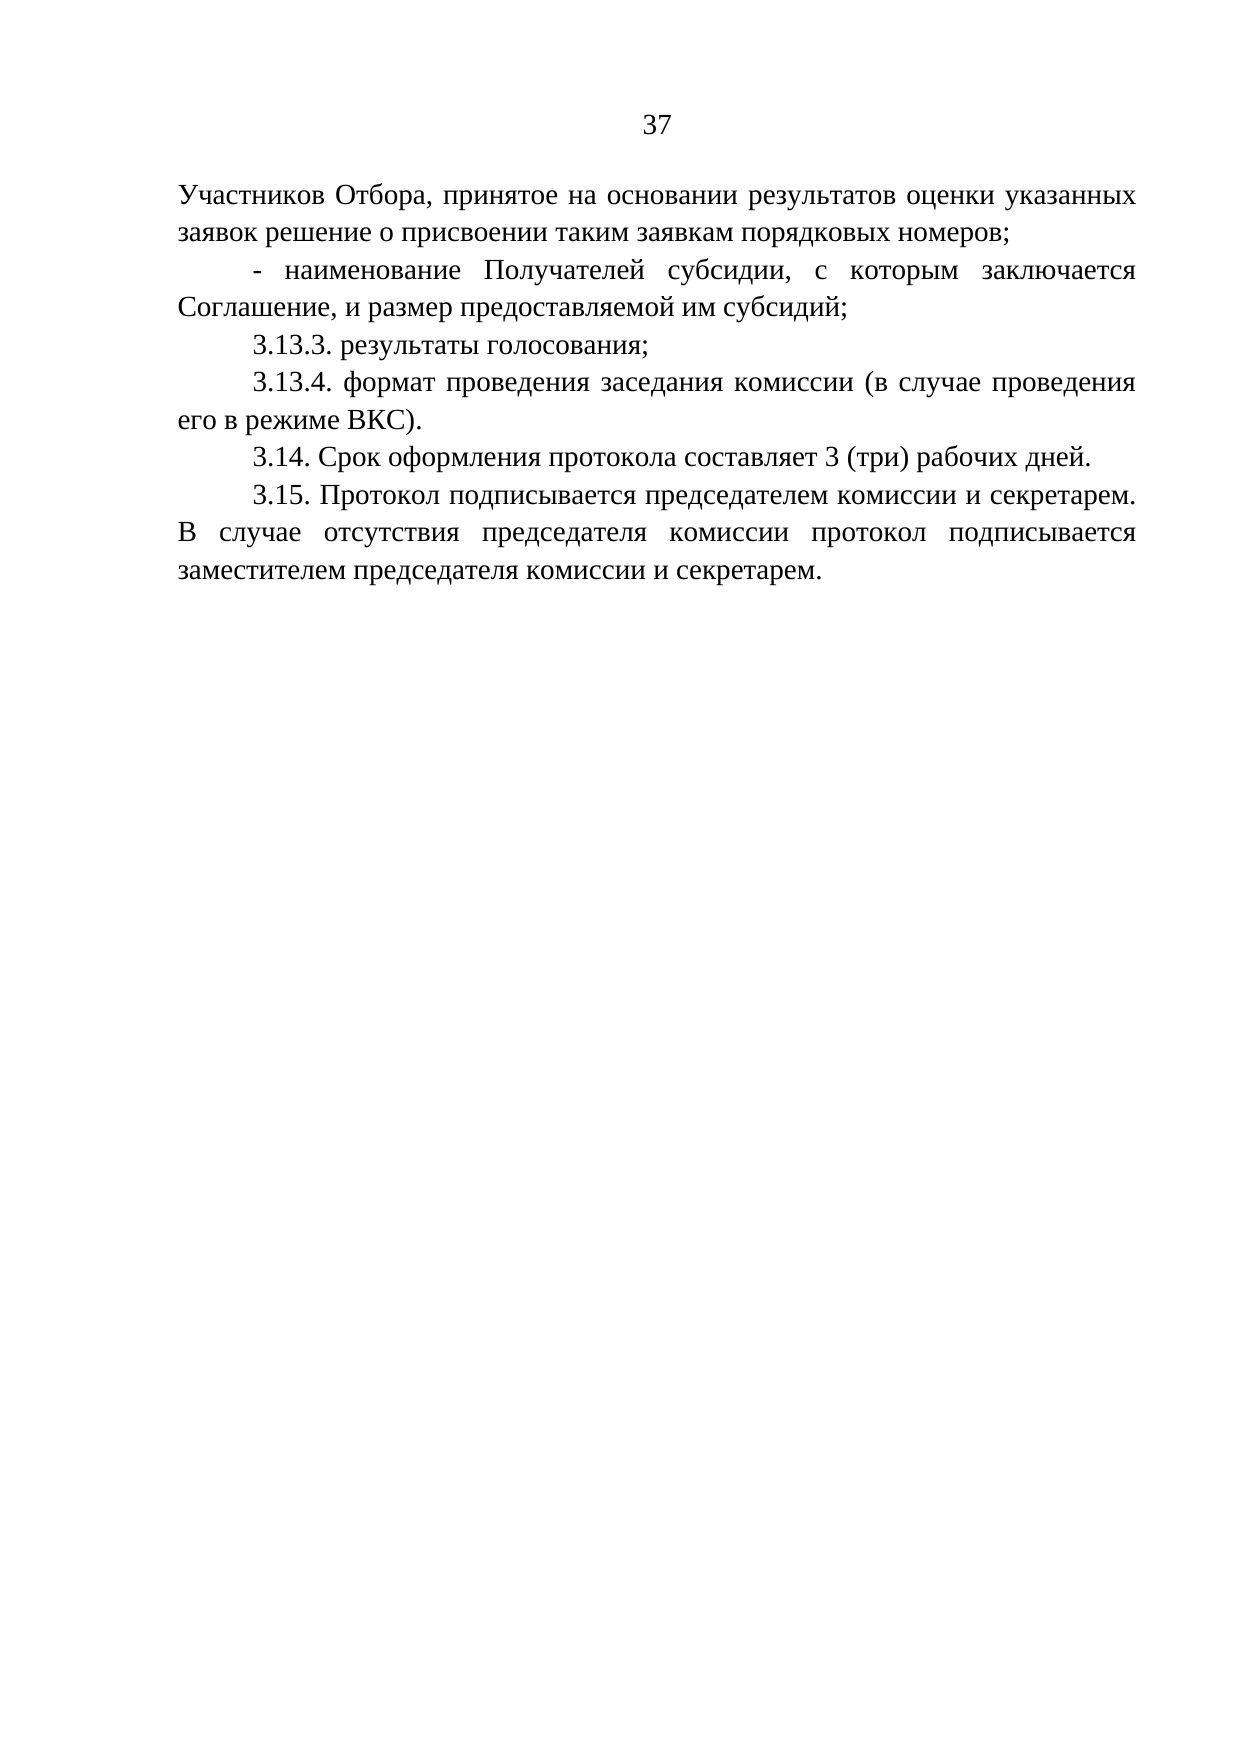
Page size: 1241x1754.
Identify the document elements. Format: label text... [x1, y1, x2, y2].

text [177, 174, 1137, 249]
text - наименование Получателей субсидии, с которым заключается Соглашение, и размер предоставляемой им субсидий; [177, 249, 1137, 324]
text 3.15. Протокол подписывается председателем комиссии и секретарем. В случае отсутствия председателя комиссии протокол подписывается заместителем председателя комиссии и секретарем. [177, 474, 1137, 587]
text 3.14. Срок оформления протокола составляет 3 (три) рабочих дней. [177, 437, 1137, 474]
text 3.13.4. формат проведения заседания комиссии (в случае проведения его в режиме ВКС). [177, 362, 1137, 437]
text 3.13.3. результаты голосования; [177, 324, 1137, 362]
